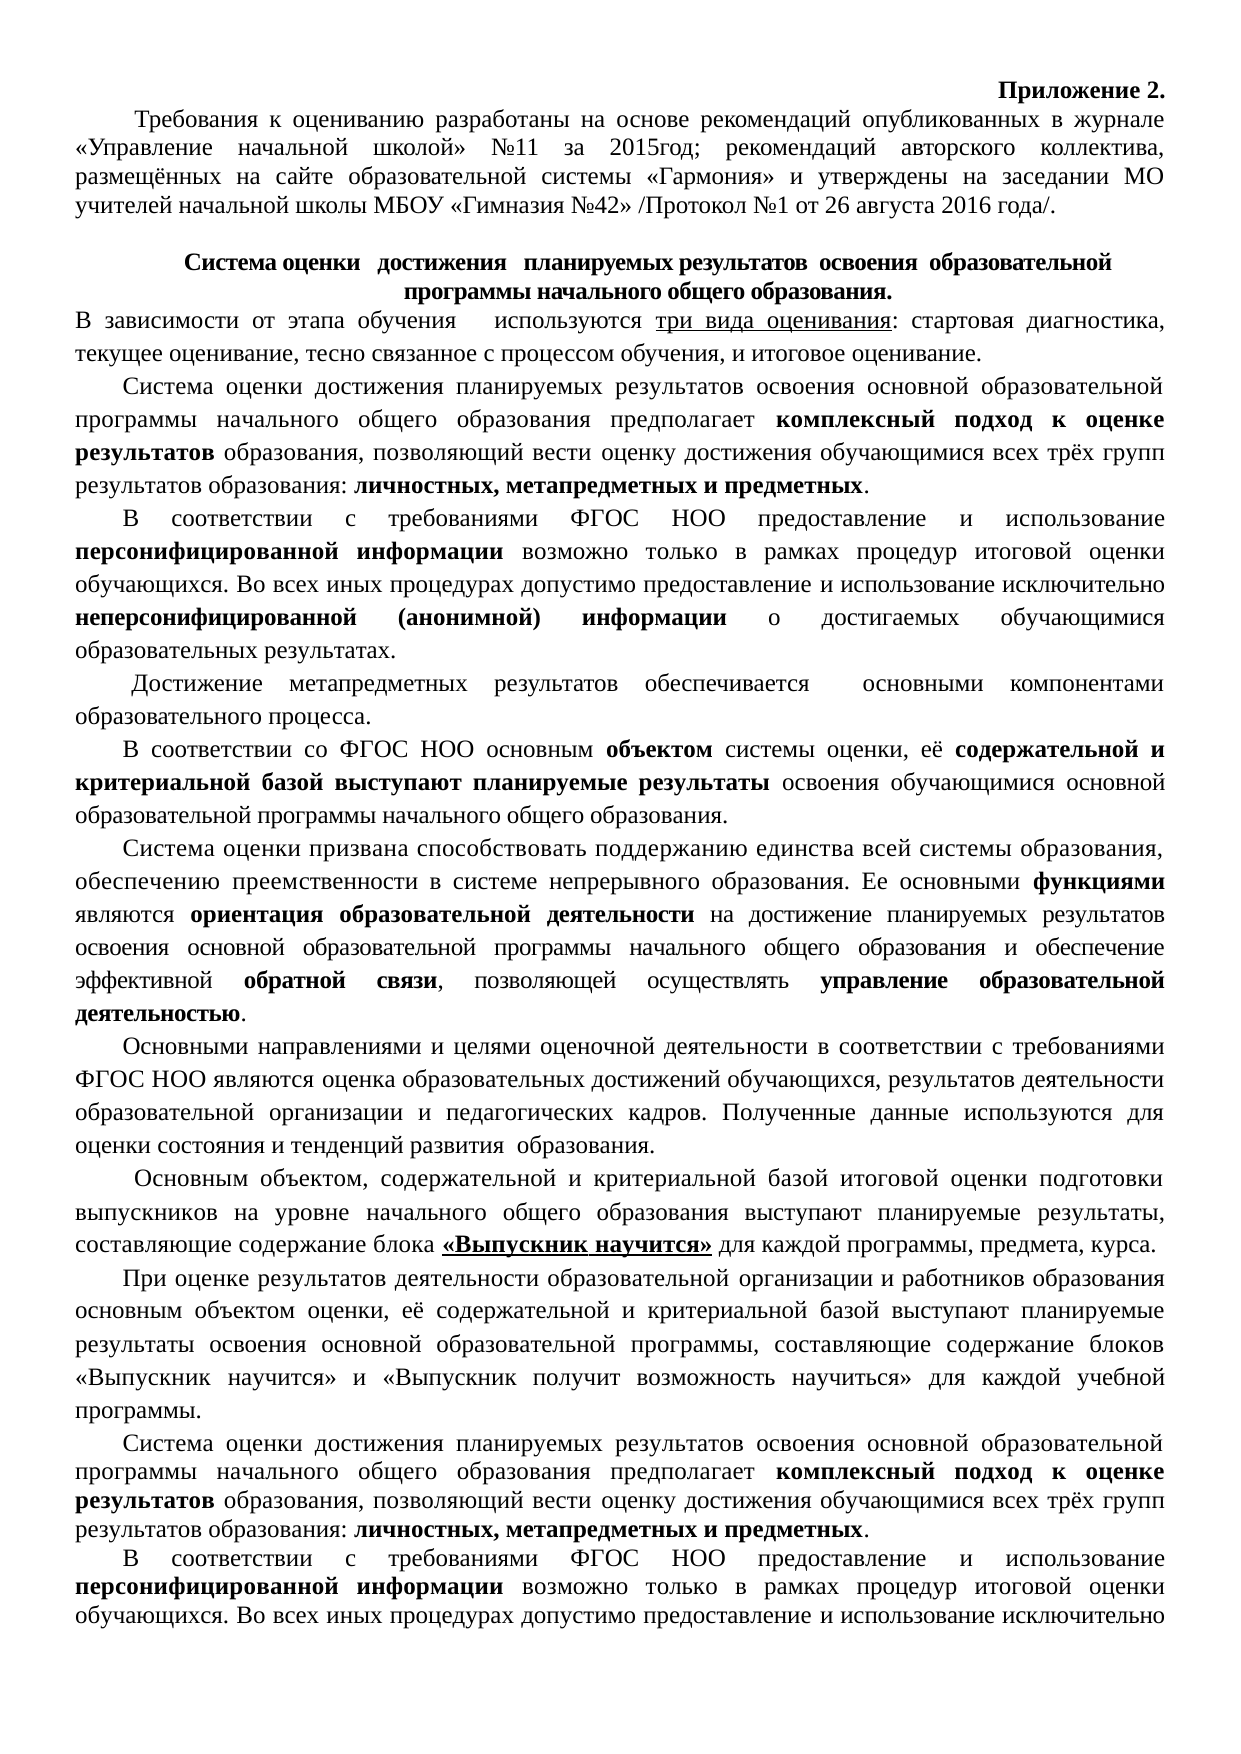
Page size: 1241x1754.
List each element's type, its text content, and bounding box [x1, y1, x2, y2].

text Система оценки достижения планируемых результатов освоения основной образовательной программы начального общего образования предполагает комплексный подход к оценке результатов образования, позволяющий вести оценку достижения обучающимися всех трёх групп результатов образования: личностных, метапредметных и предметных. [75, 371, 1165, 499]
text Система оценки призвана способствовать поддержанию единства всей системы образования, обеспечению преемственности в системе непрерывного образования. Ее основными функциями являются ориентация образовательной деятельности на достижение планируемых результатов освоения основной образовательной программы начального общего образования и обеспечение эффективной обратной связи, позволяющей осуществлять управление образовательной деятельностью. [75, 833, 1165, 1027]
text Система оценки достижения планируемых результатов освоения образовательной [131, 247, 1165, 276]
text Приложение 2. [75, 75, 1165, 104]
text Достижение метапредметных результатов обеспечивается основными компонентами образовательного процесса. [75, 668, 1165, 730]
text В зависимости от этапа обучения используются три вида оценивания: стартовая диагностика, текущее оценивание, тесно связанное с процессом обучения, и итоговое оценивание. [75, 305, 1165, 367]
text При оценке результатов деятельности образовательной организации и работников образования основным объектом оценки, её содержательной и критериальной базой выступают планируемые результаты освоения основной образовательной программы, составляющие содержание блоков «Выпускник научится» и «Выпускник получит возможность научиться» для каждой учебной программы. [75, 1263, 1165, 1423]
text В соответствии со ФГОС НОО основным объектом системы оценки, её содержательной и критериальной базой выступают планируемые результаты освоения обучающимися основной образовательной программы начального общего образования. [75, 734, 1165, 829]
text программы начального общего образования. [131, 276, 1165, 305]
text Требования к оцениванию разработаны на основе рекомендаций опубликованных в журнале «Управление начальной школой» №11 за 2015год; рекомендаций авторского коллектива, размещённых на сайте образовательной системы «Гармония» и утверждены на заседании МО учителей начальной школы МБОУ «Гимназия №42» /Протокол №1 от 26 августа 2016 года/. [75, 104, 1165, 219]
text Система оценки достижения планируемых результатов освоения основной образовательной программы начального общего образования предполагает комплексный подход к оценке результатов образования, позволяющий вести оценку достижения обучающимися всех трёх групп результатов образования: личностных, метапредметных и предметных. [75, 1428, 1165, 1543]
text Основными направлениями и целями оценочной деятельности в соответствии с требованиями ФГОС НОО являются оценка образовательных достижений обучающихся, результатов деятельности образовательной организации и педагогических кадров. Полученные данные используются для оценки состояния и тенденций развития образования. [75, 1031, 1165, 1159]
text Основным объектом, содержательной и критериальной базой итоговой оценки подготовки выпускников на уровне начального общего образования выступают планируемые результаты, составляющие содержание блока «Выпускник научится» для каждой программы, предмета, курса. [75, 1163, 1165, 1258]
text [75, 1543, 1165, 1629]
